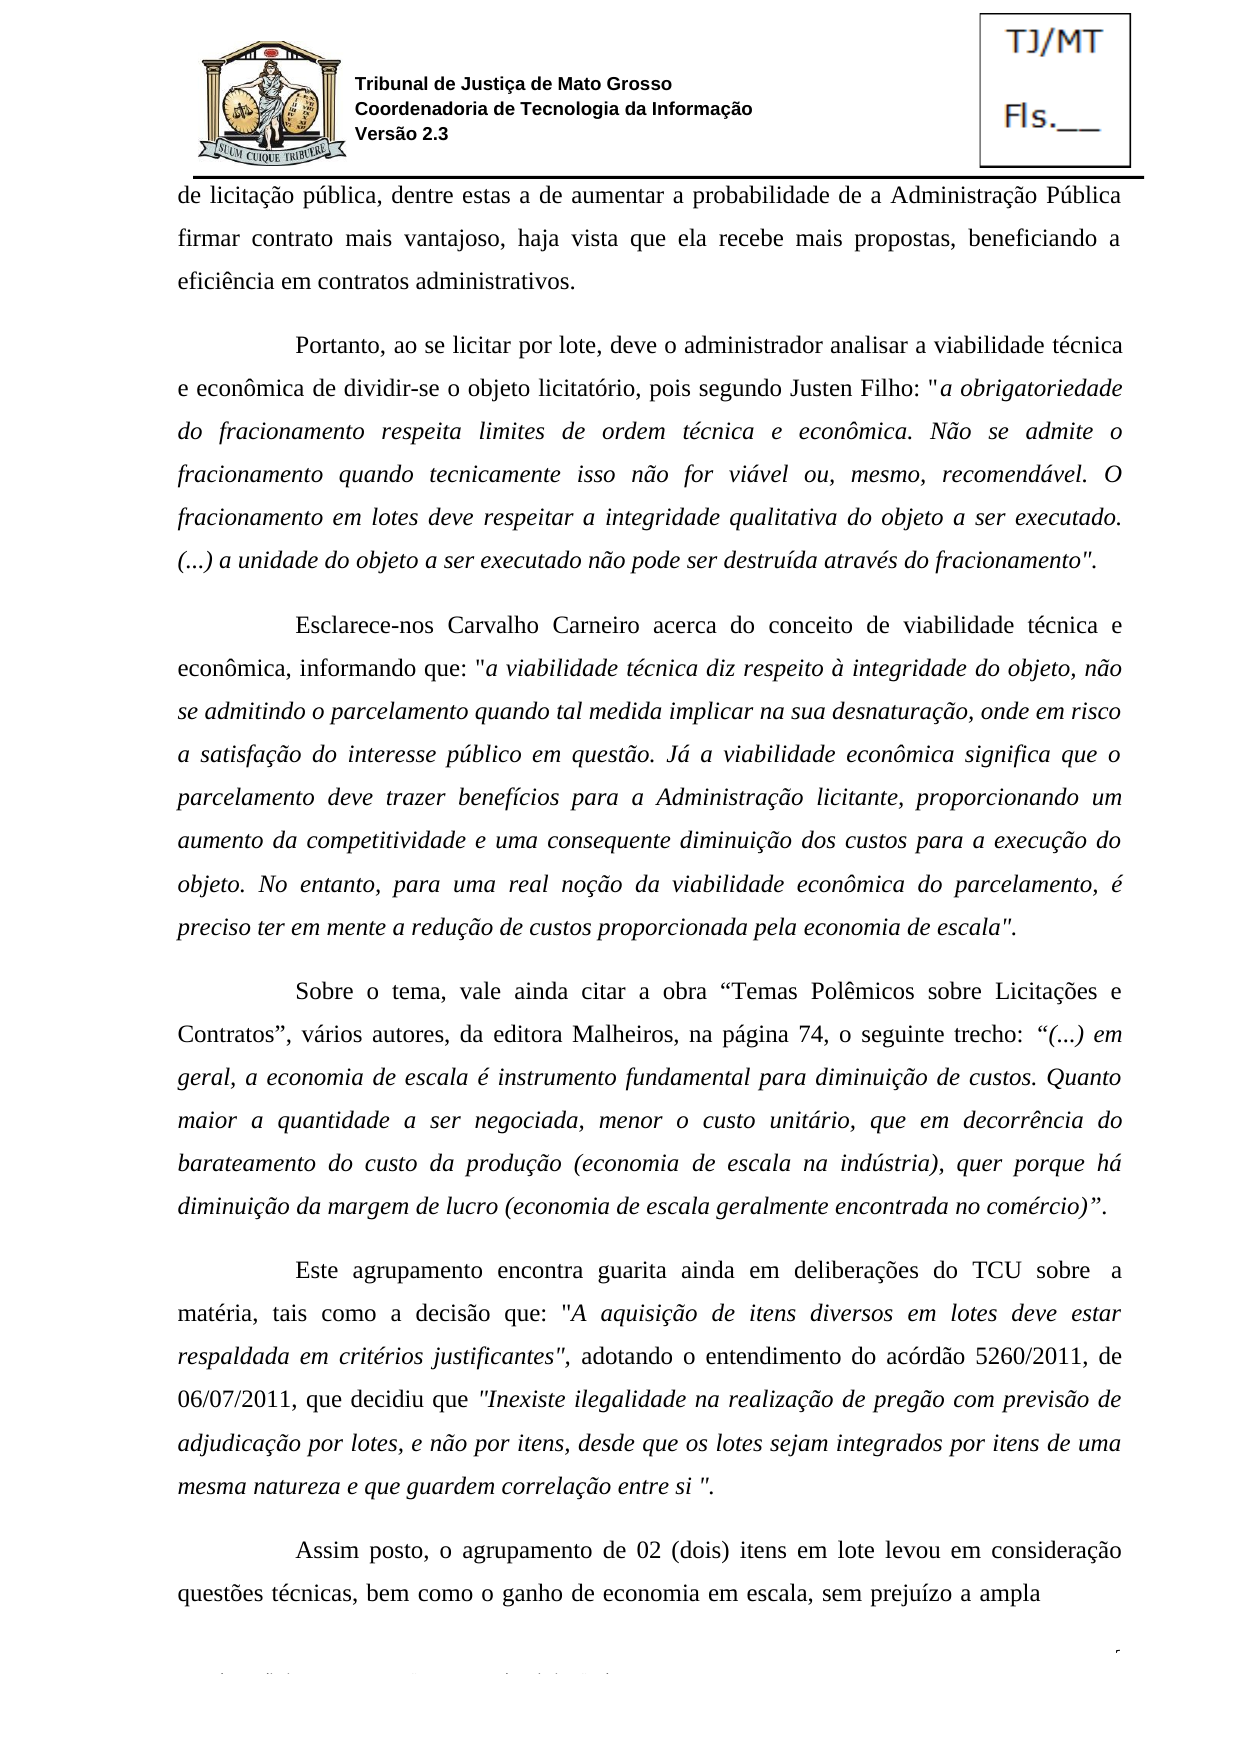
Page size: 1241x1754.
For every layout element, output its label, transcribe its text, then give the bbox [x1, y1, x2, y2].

text Esclarece-nos Carvalho Carneiro acerca do conceito de viabilidade técnica e econômica, informando que: "a viabilidade técnica diz respeito à integridade do objeto, não se admitindo o parcelamento quando tal medida implicar na sua desnaturação, onde em risco a satisfação do interesse público em questão. Já a viabilidade econômica significa que o parcelamento deve trazer benefícios para a Administração licitante, proporcionando um aumento da competitividade e uma consequente diminuição dos custos para a execução do objeto. No entanto, para uma real noção da viabilidade econômica do parcelamento, é preciso ter em mente a redução de custos proporcionada pela economia de escala". [177, 610, 1122, 941]
picture [979, 13, 1132, 168]
text Assim posto, o agrupamento de 02 (dois) itens em lote levou em consideração questões técnicas, bem como o ganho de economia em escala, sem prejuízo a ampla [177, 1535, 1122, 1607]
text Sobre o tema, vale ainda citar a obra “Temas Polêmicos sobre Licitações e Contratos”, vários autores, da editora Malheiros, na página 74, o seguinte trecho: “(...) em geral, a economia de escala é instrumento fundamental para diminuição de custos. Quanto maior a quantidade a ser negociada, menor o custo unitário, que em decorrência do barateamento do custo da produção (economia de escala na indústria), quer porque há diminuição da margem de lucro (economia de escala geralmente encontrada no comércio)”. [177, 976, 1122, 1220]
picture [197, 41, 347, 166]
text de licitação pública, dentre estas a de aumentar a probabilidade de a Administração Pública firmar contrato mais vantajoso, haja vista que ela recebe mais propostas, beneficiando a eficiência em contratos administrativos. [177, 180, 1122, 295]
text Este agrupamento encontra guarita ainda em deliberações do TCU sobre a matéria, tais como a decisão que: "A aquisição de itens diversos em lotes deve estar respaldada em critérios justificantes", adotando o entendimento do acórdão 5260/2011, de 06/07/2011, que decidiu que "Inexiste ilegalidade na realização de pregão com previsão de adjudicação por lotes, e não por itens, desde que os lotes sejam integrados por itens de uma mesma natureza e que guardem correlação entre si ". [177, 1255, 1122, 1499]
text Portanto, ao se licitar por lote, deve o administrador analisar a viabilidade técnica e econômica de dividir-se o objeto licitatório, pois segundo Justen Filho: "a obrigatoriedade do fracionamento respeita limites de ordem técnica e econômica. Não se admite o fracionamento quando tecnicamente isso não for viável ou, mesmo, recomendável. O fracionamento em lotes deve respeitar a integridade qualitativa do objeto a ser executado. (...) a unidade do objeto a ser executado não pode ser destruída através do fracionamento". [177, 330, 1123, 574]
